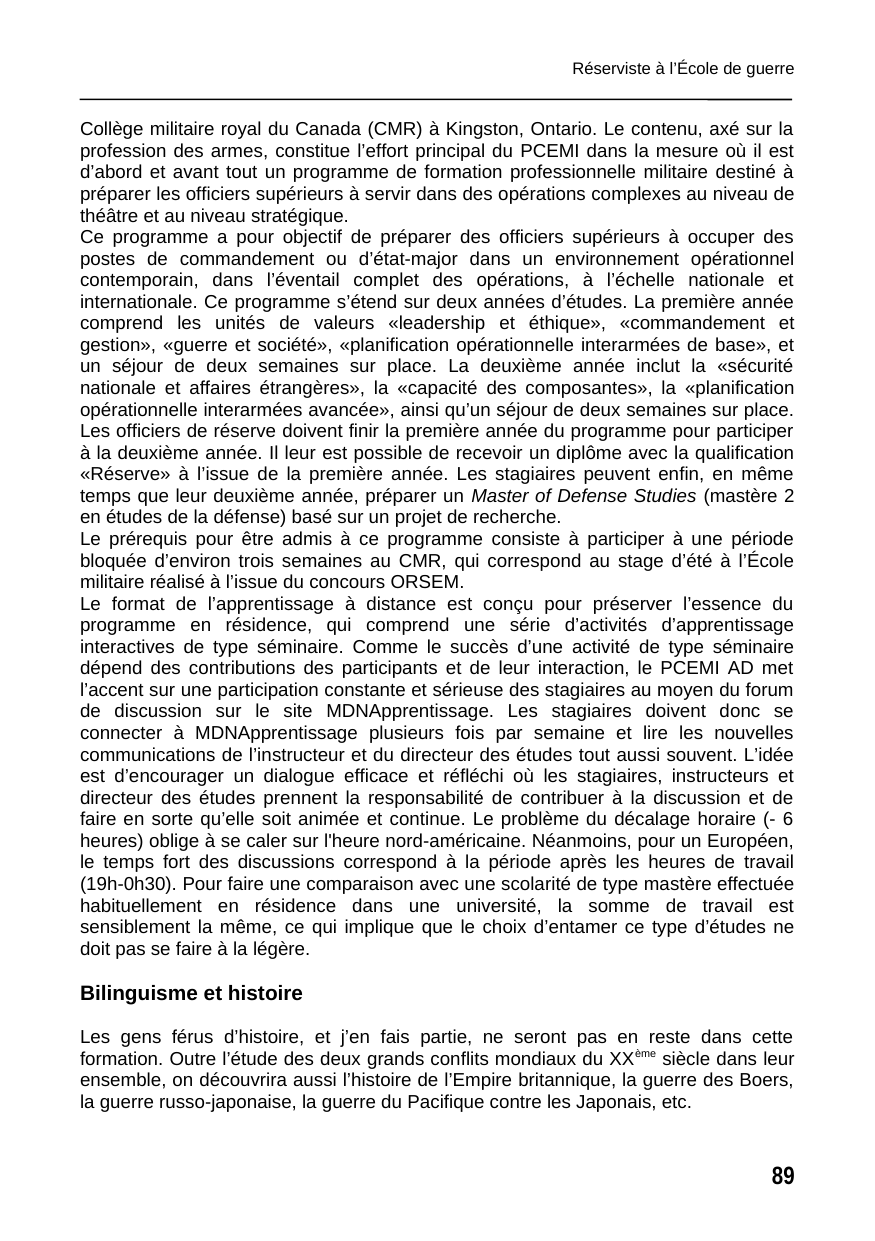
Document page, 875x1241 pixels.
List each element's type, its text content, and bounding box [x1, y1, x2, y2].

subtitle Bilinguisme et histoire [80, 981, 794, 1004]
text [80, 118, 794, 226]
text Le prérequis pour être admis à ce programme consiste à participer à une période bloquée d’environ trois semaines au CMR, qui correspond au stage d’été à l’École militaire réalisé à l’issue du concours ORSEM. [80, 528, 794, 592]
text Les gens férus d’histoire, et j’en fais partie, ne seront pas en reste dans cette formation. Outre l’étude des deux grands conflits mondiaux du XXème siècle dans leur ensemble, on découvrira aussi l’histoire de l’Empire britannique, la guerre des Boers, la guerre russo-japonaise, la guerre du Pacifique contre les Japonais, etc. [80, 1026, 794, 1112]
text Le format de l’apprentissage à distance est conçu pour préserver l’essence du programme en résidence, qui comprend une série d’activités d’apprentissage interactives de type séminaire. Comme le succès d’une activité de type séminaire dépend des contributions des participants et de leur interaction, le PCEMI AD met l’accent sur une participation constante et sérieuse des stagiaires au moyen du forum de discussion sur le site MDNApprentissage. Les stagiaires doivent donc se connecter à MDNApprentissage plusieurs fois par semaine et lire les nouvelles communications de l’instructeur et du directeur des études tout aussi souvent. L’idée est d’encourager un dialogue efficace et réfléchi où les stagiaires, instructeurs et directeur des études prennent la responsabilité de contribuer à la discussion et de faire en sorte qu’elle soit animée et continue. Le problème du décalage horaire (- 6 heures) oblige à se caler sur l'heure nord-américaine. Néanmoins, pour un Européen, le temps fort des discussions correspond à la période après les heures de travail (19h-0h30). Pour faire une comparaison avec une scolarité de type mastère effectuée habituellement en résidence dans une université, la somme de travail est sensiblement la même, ce qui implique que le choix d’entamer ce type d’études ne doit pas se faire à la légère. [80, 592, 794, 959]
text Ce programme a pour objectif de préparer des officiers supérieurs à occuper des postes de commandement ou d’état-major dans un environnement opérationnel contemporain, dans l’éventail complet des opérations, à l’échelle nationale et internationale. Ce programme s’étend sur deux années d’études. La première année comprend les unités de valeurs «leadership et éthique», «commandement et gestion», «guerre et société», «planification opérationnelle interarmées de base», et un séjour de deux semaines sur place. La deuxième année inclut la «sécurité nationale et affaires étrangères», la «capacité des composantes», la «planification opérationnelle interarmées avancée», ainsi qu’un séjour de deux semaines sur place. Les officiers de réserve doivent finir la première année du programme pour participer à la deuxième année. Il leur est possible de recevoir un diplôme avec la qualification «Réserve» à l’issue de la première année. Les stagiaires peuvent enfin, en même temps que leur deuxième année, préparer un Master of Defense Studies (mastère 2 en études de la défense) basé sur un projet de recherche. [80, 226, 794, 528]
